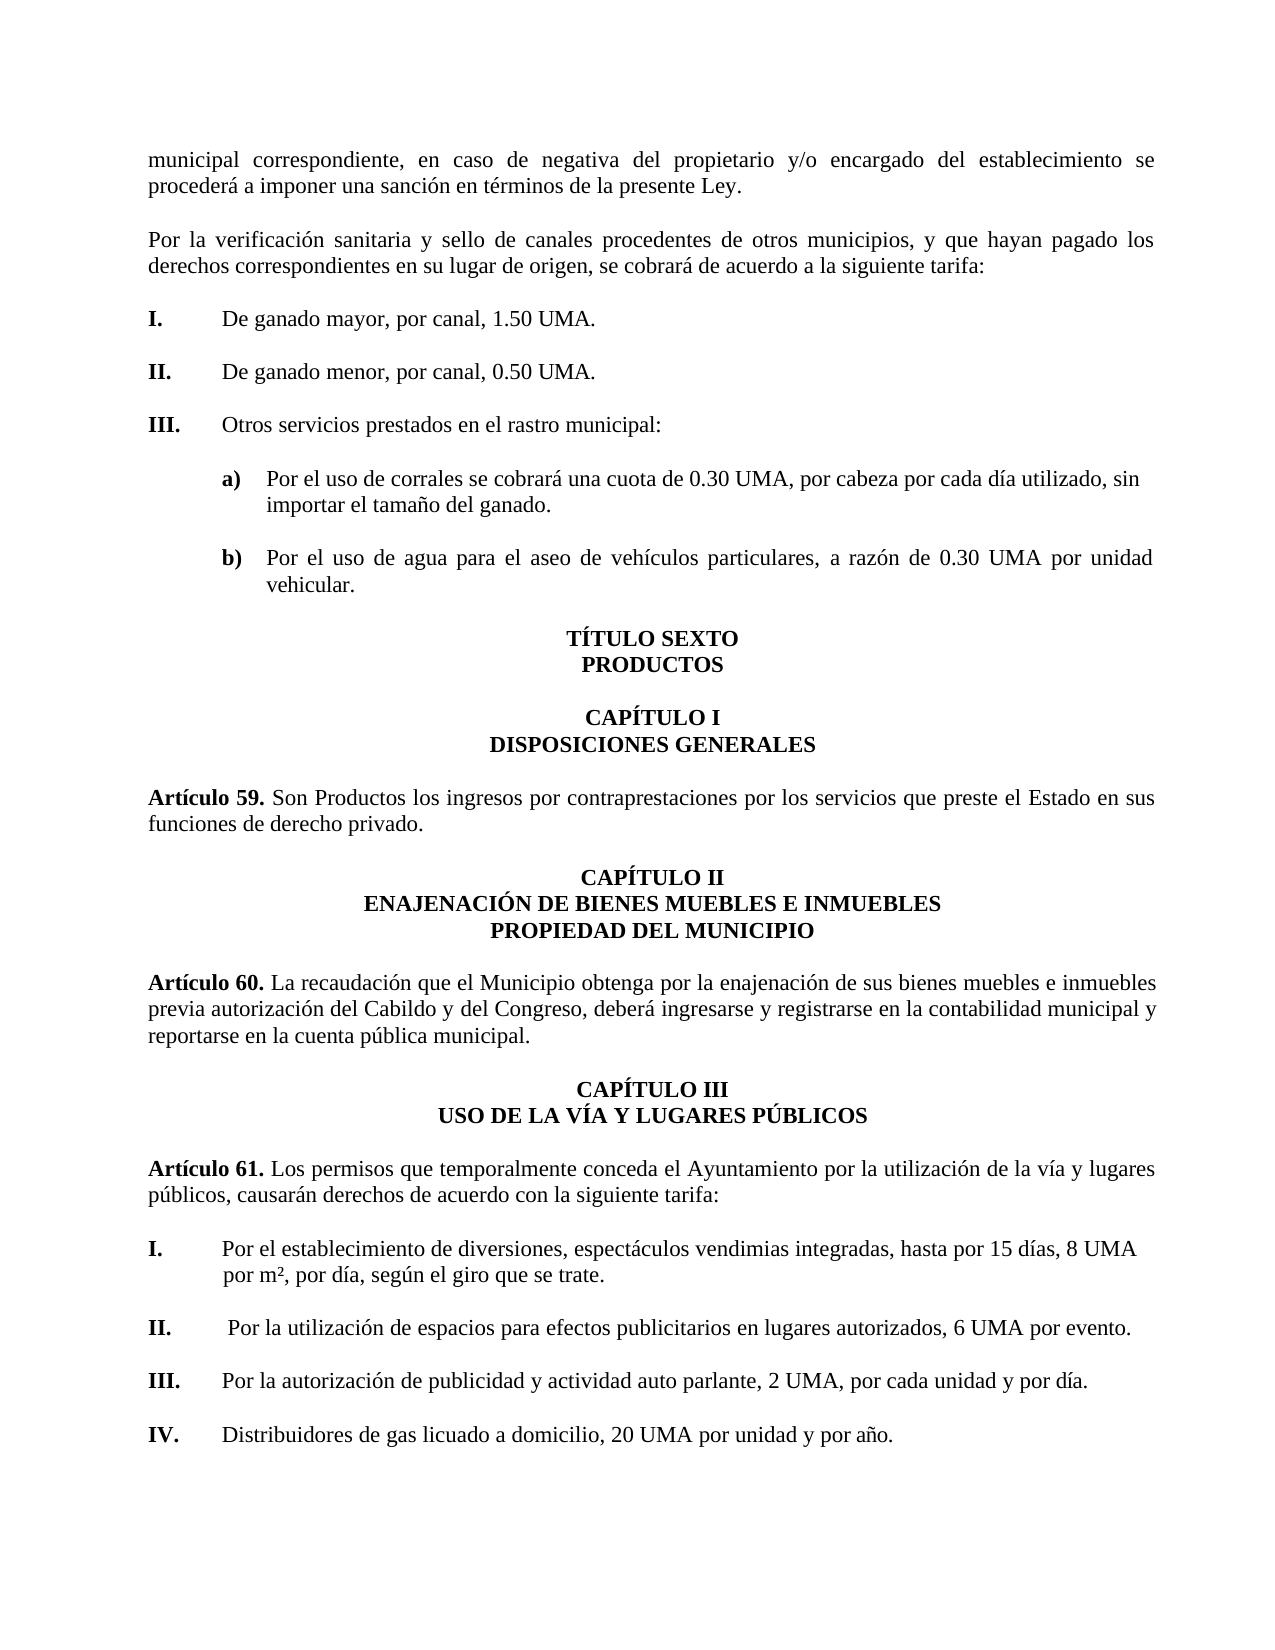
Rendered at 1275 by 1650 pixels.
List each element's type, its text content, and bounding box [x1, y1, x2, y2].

list Por el uso de agua para el aseo de vehículos particulares, a razón de 0.30 UMA por unidad vehicular. [222, 544, 1157, 597]
text CAPÍTULO III [217, 1076, 1088, 1102]
text CAPÍTULO I DISPOSICIONES GENERALES [489, 704, 816, 757]
text USO DE LA VÍA Y LUGARES PÚBLICOS [255, 1102, 1050, 1129]
text Por la verificación sanitaria y sello de canales procedentes de otros municipios, y que hayan pagado los derechos correspondientes en su lugar de origen, se cobrará de acuerdo a la siguiente tarifa: [148, 226, 1156, 278]
list Por la autorización de publicidad y actividad auto parlante, 2 UMA, por cada unidad y por día. [148, 1368, 1181, 1394]
text Artículo 60. La recaudación que el Municipio obtenga por la enajenación de sus bienes muebles e inmuebles previa autorización del Cabildo y del Congreso, deberá ingresarse y registrarse en la contabilidad municipal y reportarse en la cuenta pública municipal. [148, 969, 1157, 1048]
text CAPÍTULO II [217, 864, 1088, 890]
list Por el establecimiento de diversiones, espectáculos vendimias integradas, hasta por 15 días, 8 UMA por m², por día, según el giro que se trate. [148, 1235, 1156, 1287]
list Por la utilización de espacios para efectos publicitarios en lugares autorizados, 6 UMA por evento. [148, 1314, 1181, 1341]
text Artículo 61. Los permisos que temporalmente conceda el Ayuntamiento por la utilización de la vía y lugares públicos, causarán derechos de acuerdo con la siguiente tarifa: [148, 1155, 1156, 1208]
list Por el uso de corrales se cobrará una cuota de 0.30 UMA, por cabeza por cada día utilizado, sin importar el tamaño del ganado. [222, 465, 1157, 518]
text ENAJENACIÓN DE BIENES MUEBLES E INMUEBLES PROPIEDAD DEL MUNICIPIO [321, 891, 984, 943]
text municipal correspondiente, en caso de negativa del propietario y/o encargado del establecimiento se procederá a imponer una sanción en términos de la presente Ley. [148, 146, 1157, 199]
list De ganado mayor, por canal, 1.50 UMA. [148, 305, 1181, 331]
list Distribuidores de gas licuado a domicilio, 20 UMA por unidad y por año. [148, 1421, 1181, 1447]
list Otros servicios prestados en el rastro municipal: [148, 412, 1181, 438]
list De ganado menor, por canal, 0.50 UMA. [148, 358, 1181, 385]
text Artículo 59. Son Productos los ingresos por contraprestaciones por los servicios que preste el Estado en sus funciones de derecho privado. [148, 784, 1156, 836]
text TÍTULO SEXTO PRODUCTOS [548, 625, 756, 677]
